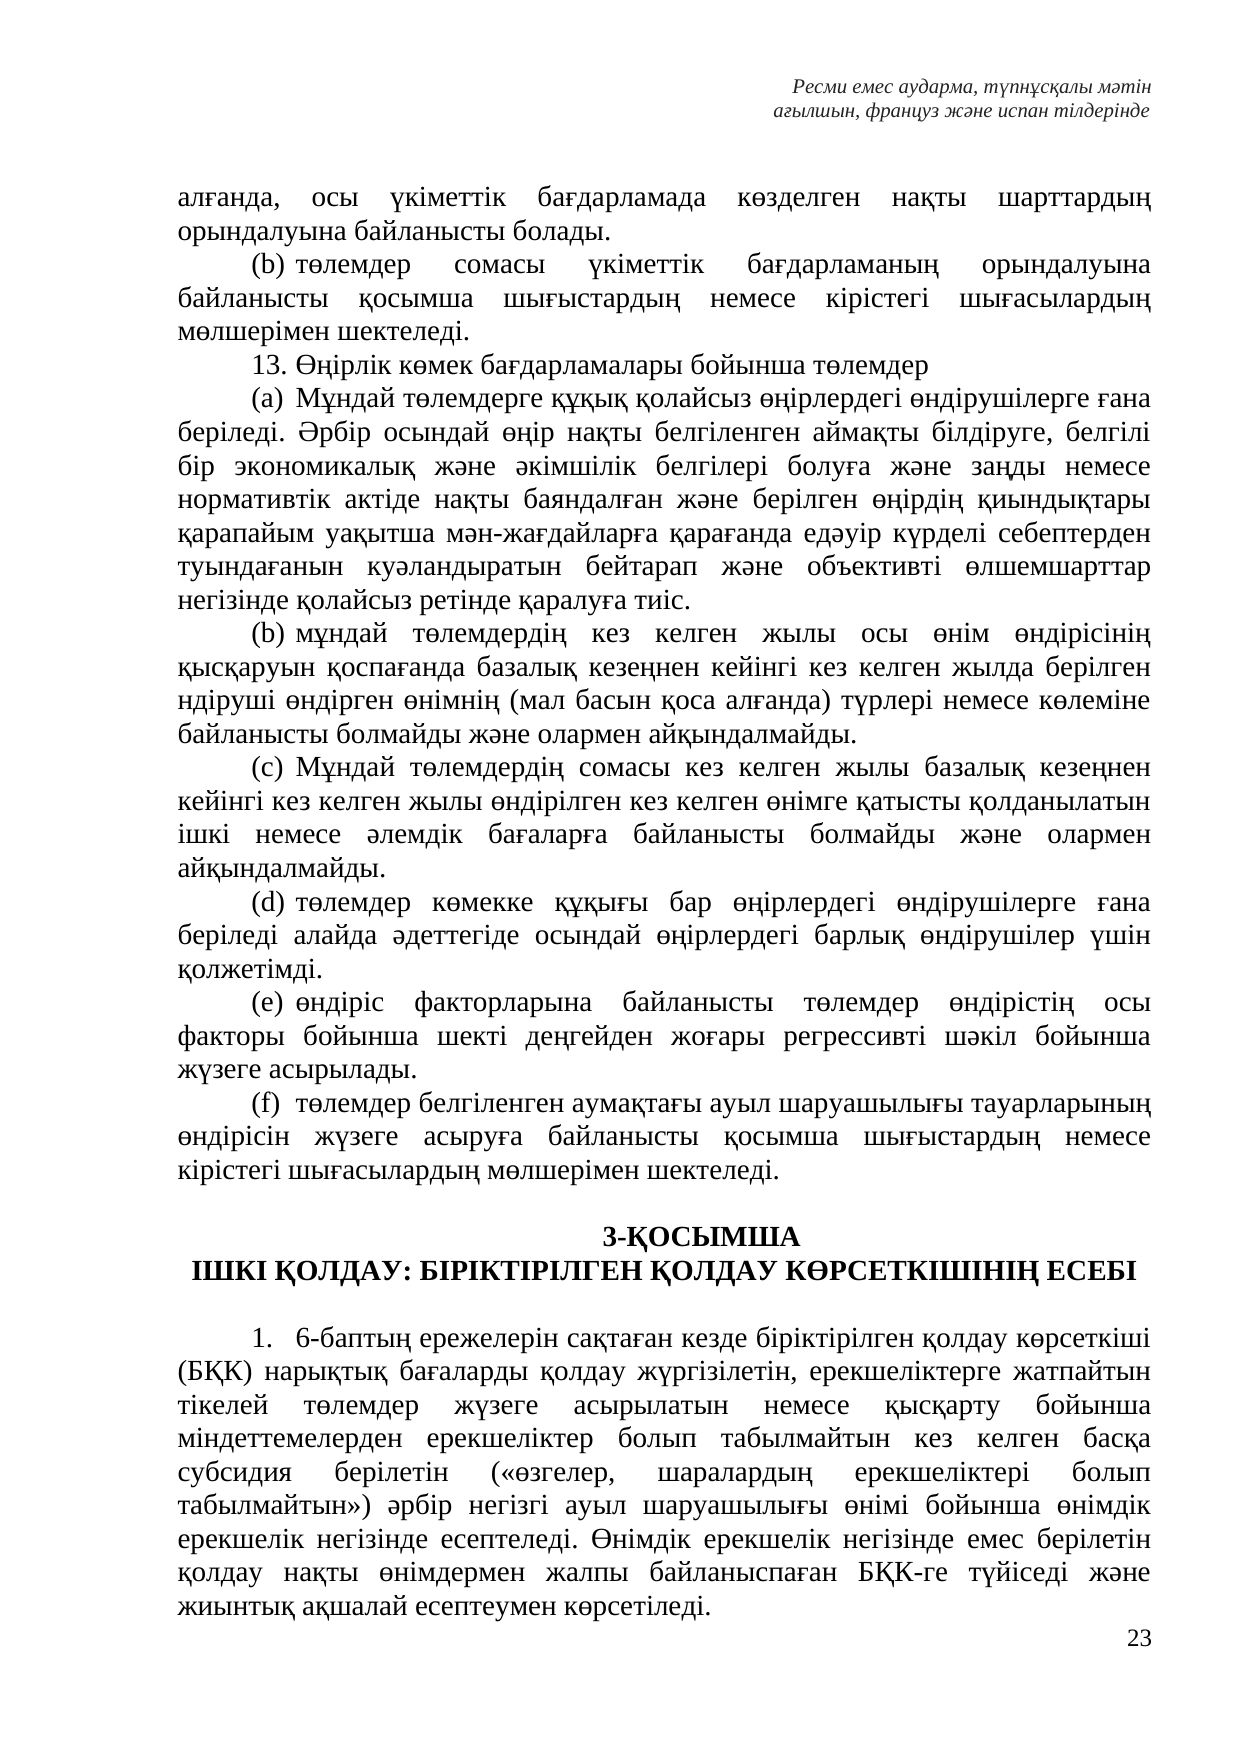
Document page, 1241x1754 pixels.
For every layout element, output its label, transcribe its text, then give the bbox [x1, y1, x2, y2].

text 13. Өңірлік көмек бағдарламалары бойынша төлемдер [177, 347, 1152, 381]
text 3-ҚОСЫМША ІШКІ ҚОЛДАУ: БІРІКТІРІЛГЕН ҚОЛДАУ КӨРСЕТКІШІНІҢ ЕСЕБІ [177, 1219, 1152, 1286]
text 1. 6-баптың ережелерін сақтаған кезде біріктірілген қолдау көрсеткіші (БҚК) нарықтық бағаларды қолдау жүргізілетін, ерекшеліктерге жатпайтын тікелей төлемдер жүзеге асырылатын немесе қысқарту бойынша міндеттемелерден ерекшеліктер болып табылмайтын кез келген басқа субсидия берілетін («өзгелер, шаралардың ерекшеліктері болып табылмайтын») әрбір негізгі ауыл шаруашылығы өнімі бойынша өнімдік ерекшелік негізінде есептеледі. Өнімдік ерекшелік негізінде емес берілетін қолдау нақты өнімдермен жалпы байланыспаған БҚК-ге түйіседі және жиынтық ақшалай есептеумен көрсетіледі. [177, 1320, 1152, 1622]
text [177, 179, 1152, 246]
text (f) төлемдер белгіленген аумақтағы ауыл шаруашылығы тауарларының өндірісін жүзеге асыруға байланысты қосымша шығыстардың немесе кірістегі шығасылардың мөлшерімен шектеледі. [177, 1085, 1152, 1186]
text (b) мұндай төлемдердің кез келген жылы осы өнім өндірісінің қысқаруын қоспағанда базалық кезеңнен кейінгі кез келген жылда берілген ндіруші өндірген өнімнің (мал басын қоса алғанда) түрлері немесе көлеміне байланысты болмайды және олармен айқындалмайды. [177, 615, 1152, 749]
text (е) өндіріс факторларына байланысты төлемдер өндірістің осы факторы бойынша шекті деңгейден жоғары регрессивті шәкіл бойынша жүзеге асырылады. [177, 984, 1152, 1085]
text (b) төлемдер сомасы үкіметтік бағдарламаның орындалуына байланысты қосымша шығыстардың немесе кірістегі шығасылардың мөлшерімен шектеледі. [177, 246, 1152, 347]
text (с) Мұндай төлемдердің сомасы кез келген жылы базалық кезеңнен кейінгі кез келген жылы өндірілген кез келген өнімге қатысты қолданылатын ішкі немесе әлемдік бағаларға байланысты болмайды және олармен айқындалмайды. [177, 749, 1152, 884]
text (а) Мұндай төлемдерге құқық қолайсыз өңірлердегі өндірушілерге ғана беріледі. Әрбір осындай өңір нақты белгіленген аймақты білдіруге, белгілі бір экономикалық және әкімшілік белгілері болуға және заңды немесе нормативтік актіде нақты баяндалған және берілген өңірдің қиындықтары қарапайым уақытша мән-жағдайларға қарағанда едәуір күрделі себептерден туындағанын куәландыратын бейтарап және объективті өлшемшарттар негізінде қолайсыз ретінде қаралуға тиіс. [177, 381, 1152, 615]
text (d) төлемдер көмекке құқығы бар өңірлердегі өндірушілерге ғана беріледі алайда әдеттегіде осындай өңірлердегі барлық өндірушілер үшін қолжетімді. [177, 884, 1152, 984]
